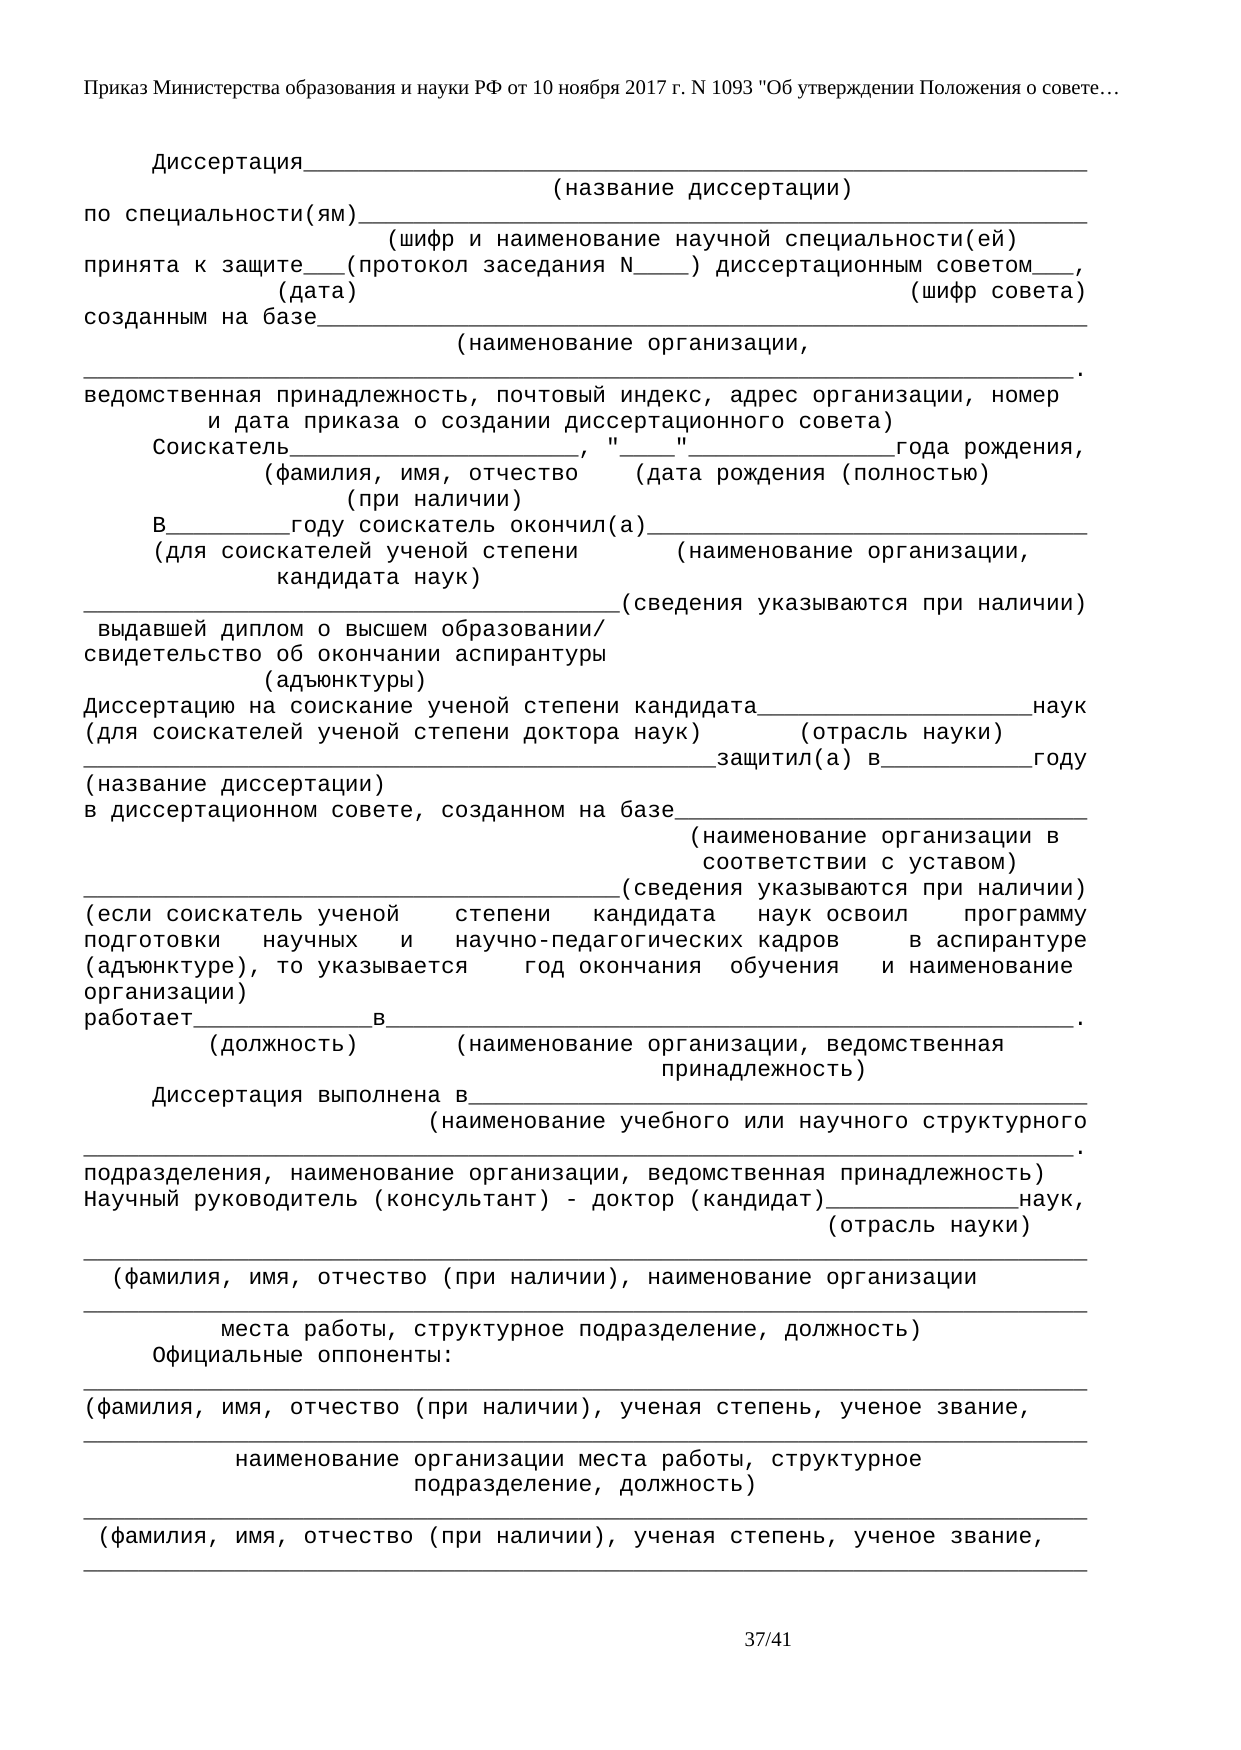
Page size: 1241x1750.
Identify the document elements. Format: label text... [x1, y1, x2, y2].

text созданным на базе________________________________________________________ [83, 306, 1157, 332]
text и дата приказа о создании диссертационного совета) [83, 409, 1157, 435]
text (шифр и наименование научной специальности(ей) [83, 228, 1157, 254]
text _______________________________________(сведения указываются при наличии) [83, 591, 1157, 617]
text _______________________________________(сведения указываются при наличии) [83, 876, 1157, 902]
text (наименование организации в [83, 824, 1157, 850]
text (адъюнктуре), то указывается год окончания обучения и наименование [83, 954, 1157, 980]
text работает_____________в__________________________________________________. [83, 1006, 1157, 1032]
text кандидата наук) [83, 565, 1157, 591]
text (при наличии) [83, 487, 1157, 513]
text ______________________________________________защитил(а) в___________году [83, 747, 1157, 772]
text подразделения, наименование организации, ведомственная принадлежность) [83, 1162, 1157, 1187]
text (если соискатель ученой степени кандидата наук освоил программу [83, 902, 1157, 928]
text организации) [83, 980, 1157, 1006]
text (название диссертации) [83, 176, 1157, 202]
text (для соискателей ученой степени (наименование организации, [83, 539, 1157, 565]
text Диссертация_________________________________________________________ [83, 150, 1157, 176]
text (отрасль науки) [83, 1213, 1157, 1239]
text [83, 1525, 1157, 1551]
text Диссертацию на соискание ученой степени кандидата____________________наук [83, 695, 1157, 721]
text Соискатель_____________________, "____"_______________года рождения, [83, 435, 1157, 461]
text ведомственная принадлежность, почтовый индекс, адрес организации, номер [83, 383, 1157, 409]
text (фамилия, имя, отчество (при наличии), наименование организации [83, 1265, 1157, 1291]
text _________________________________________________________________________ [83, 1291, 1157, 1317]
text (название диссертации) [83, 772, 1157, 798]
text _________________________________________________________________________ [83, 1239, 1157, 1265]
text (должность) (наименование организации, ведомственная [83, 1032, 1157, 1058]
text принята к защите___(протокол заседания N____) диссертационным советом___, [83, 254, 1157, 280]
text Диссертация выполнена в_____________________________________________ [83, 1084, 1157, 1110]
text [83, 1551, 1157, 1577]
text свидетельство об окончании аспирантуры [83, 643, 1157, 669]
text (фамилия, имя, отчество (при наличии), ученая степень, ученое звание, [83, 1395, 1157, 1421]
text _________________________________________________________________________ [83, 1421, 1157, 1447]
text подразделение, должность) [83, 1473, 1157, 1499]
text принадлежность) [83, 1058, 1157, 1084]
text ________________________________________________________________________. [83, 1136, 1157, 1162]
text подготовки научных и научно-педагогических кадров в аспирантуре [83, 928, 1157, 954]
text (для соискателей ученой степени доктора наук) (отрасль науки) [83, 721, 1157, 747]
text соответствии с уставом) [83, 850, 1157, 876]
text ________________________________________________________________________. [83, 357, 1157, 383]
text (наименование организации, [83, 332, 1157, 357]
text (адъюнктуры) [83, 669, 1157, 695]
text (наименование учебного или научного структурного [83, 1110, 1157, 1136]
text _________________________________________________________________________ [83, 1369, 1157, 1395]
text наименование организации места работы, структурное [83, 1447, 1157, 1473]
text (фамилия, имя, отчество (дата рождения (полностью) [83, 461, 1157, 487]
text Научный руководитель (консультант) - доктор (кандидат)______________наук, [83, 1187, 1157, 1213]
text выдавшей диплом о высшем образовании/ [83, 617, 1157, 643]
text в диссертационном совете, созданном на базе______________________________ [83, 798, 1157, 824]
text по специальности(ям)_____________________________________________________ [83, 202, 1157, 228]
text В_________году соискатель окончил(а)________________________________ [83, 513, 1157, 539]
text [83, 1499, 1157, 1525]
text (дата) (шифр совета) [83, 280, 1157, 306]
text Официальные оппоненты: [83, 1343, 1157, 1369]
text места работы, структурное подразделение, должность) [83, 1317, 1157, 1343]
